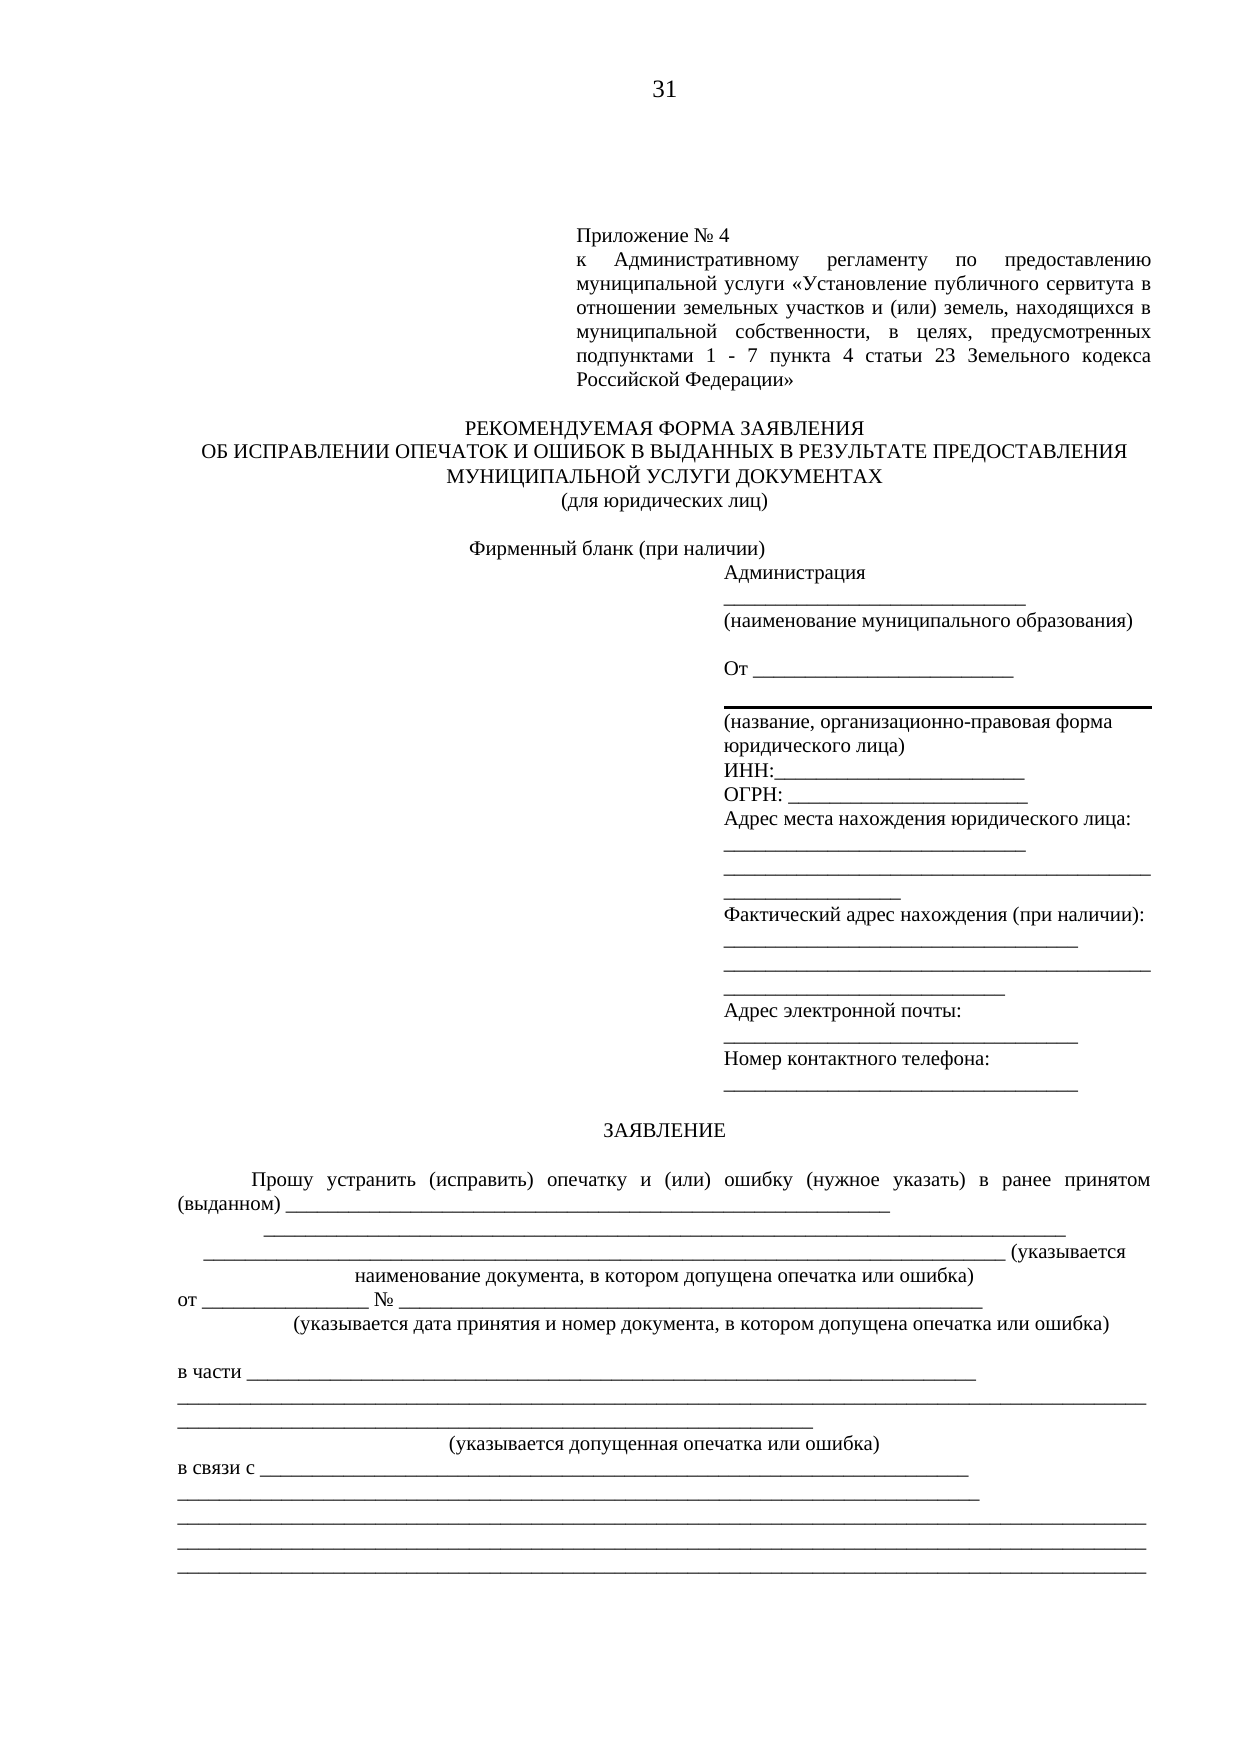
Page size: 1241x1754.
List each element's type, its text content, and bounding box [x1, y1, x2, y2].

text _____________________________________________________________________________ _____________________________________________________________________________ (указывается наименование документа, в котором допущена опечатка или ошибка) [177, 1215, 1152, 1287]
text ЗАЯВЛЕНИЕ [177, 1118, 1152, 1142]
text Адрес электронной почты: [723, 998, 1152, 1022]
text Прошу устранить (исправить) опечатку и (или) ошибку (нужное указать) в ранее принятом (выданном) __________________________________________________________ [177, 1167, 1152, 1215]
text Администрация [723, 560, 1152, 584]
text к Административному регламенту по предоставлению муниципальной услуги «Установление публичного сервитута в отношении земельных участков и (или) земель, находящихся в муниципальной собственности, в целях, предусмотренных подпунктами 1 - 7 пункта 4 статьи 23 Земельного кодекса Российской Федерации» [576, 247, 1152, 391]
text (название, организационно-правовая форма юридического лица) [723, 709, 1152, 757]
text в связи с ____________________________________________________________________ [177, 1455, 1152, 1479]
text _____________________________________________________________________________ [177, 1479, 1152, 1503]
text (наименование муниципального образования) [723, 608, 1152, 632]
text РЕКОМЕНДУЕМАЯ ФОРМА ЗАЯВЛЕНИЯ [177, 415, 1152, 439]
text Приложение № 4 [576, 223, 1152, 247]
text (для юридических лиц) [177, 488, 1152, 512]
text __________________________________________________________________________________________________________________________________________________________ [177, 1383, 1152, 1431]
text Номер контактного телефона: [723, 1046, 1152, 1070]
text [177, 1503, 1152, 1576]
text (указывается дата принятия и номер документа, в котором допущена опечатка или ошибка) [177, 1311, 1152, 1335]
text Фактический адрес нахождения (при наличии): [723, 902, 1152, 926]
text От _________________________ [723, 656, 1152, 680]
text _____________________________ __________________________________________________________ [723, 830, 1152, 902]
text от ________________ № ________________________________________________________ [177, 1287, 1152, 1311]
text (указывается допущенная опечатка или ошибка) [177, 1431, 1152, 1455]
text в части ______________________________________________________________________ [177, 1359, 1152, 1383]
text __________________________________ [723, 1022, 1152, 1046]
text __________________________________ [723, 1070, 1152, 1094]
text ИНН:________________________ [723, 757, 1152, 782]
text Адрес места нахождения юридического лица: [723, 806, 1152, 830]
text ОГРН: _______________________ [723, 782, 1152, 806]
text ОБ ИСПРАВЛЕНИИ ОПЕЧАТОК И ОШИБОК В ВЫДАННЫХ В РЕЗУЛЬТАТЕ ПРЕДОСТАВЛЕНИЯ МУНИЦИПАЛЬНОЙ УСЛУГИ ДОКУМЕНТАХ [177, 439, 1152, 488]
text _____________________________ [723, 584, 1152, 608]
text Фирменный бланк (при наличии) [177, 536, 1152, 560]
text __________________________________ ____________________________________________________________________ [723, 926, 1152, 998]
